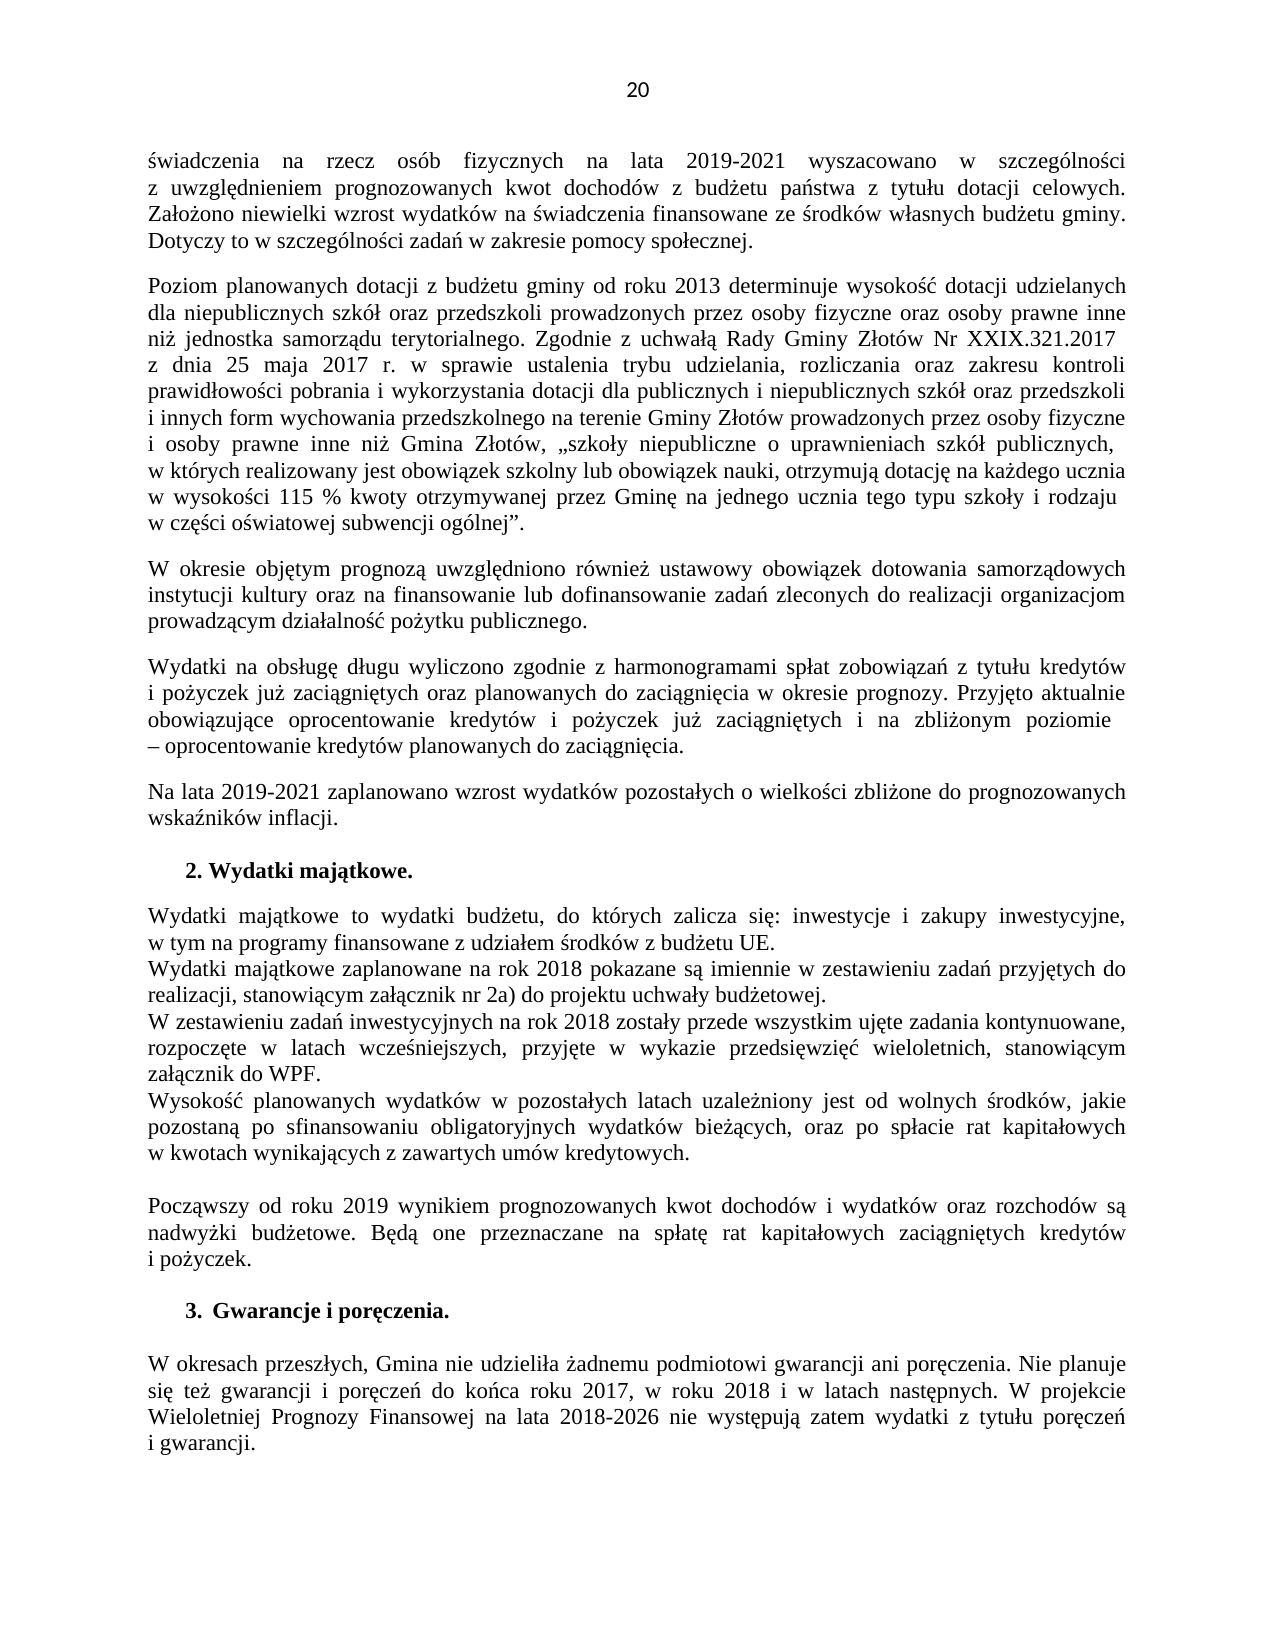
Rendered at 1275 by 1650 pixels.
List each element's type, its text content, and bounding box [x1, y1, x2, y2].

text Poziom planowanych dotacji z budżetu gminy od roku 2013 determinuje wysokość dotacji udzielanych dla niepublicznych szkół oraz przedszkoli prowadzonych przez osoby fizyczne oraz osoby prawne inne niż jednostka samorządu terytorialnego. Zgodnie z uchwałą Rady Gminy Złotów Nr XXIX.321.2017 z dnia 25 maja 2017 r. w sprawie ustalenia trybu udzielania, rozliczania oraz zakresu kontroli prawidłowości pobrania i wykorzystania dotacji dla publicznych i niepublicznych szkół oraz przedszkoli i innych form wychowania przedszkolnego na terenie Gminy Złotów prowadzonych przez osoby fizyczne i osoby prawne inne niż Gmina Złotów, „szkoły niepubliczne o uprawnieniach szkół publicznych, w których realizowany jest obowiązek szkolny lub obowiązek nauki, otrzymują dotację na każdego ucznia w wysokości 115 % kwoty otrzymywanej przez Gminę na jednego ucznia tego typu szkoły i rodzaju w części oświatowej subwencji ogólnej”. [148, 272, 1127, 536]
text Wydatki majątkowe to wydatki budżetu, do których zalicza się: inwestycje i zakupy inwestycyjne, w tym na programy finansowane z udziałem środków z budżetu UE. [148, 902, 1127, 955]
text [148, 148, 1127, 253]
text W zestawieniu zadań inwestycyjnych na rok 2018 zostały przede wszystkim ujęte zadania kontynuowane, rozpoczęte w latach wcześniejszych, przyjęte w wykazie przedsięwzięć wieloletnich, stanowiącym załącznik do WPF. [148, 1008, 1127, 1087]
text W okresach przeszłych, Gmina nie udzieliła żadnemu podmiotowi gwarancji ani poręczenia. Nie planuje się też gwarancji i poręczeń do końca roku 2017, w roku 2018 i w latach następnych. W projekcie Wieloletniej Prognozy Finansowej na lata 2018-2026 nie występują zatem wydatki z tytułu poręczeń i gwarancji. [148, 1350, 1127, 1456]
text W okresie objętym prognozą uwzględniono również ustawowy obowiązek dotowania samorządowych instytucji kultury oraz na finansowanie lub dofinansowanie zadań zleconych do realizacji organizacjom prowadzącym działalność pożytku publicznego. [148, 555, 1127, 634]
text Wydatki majątkowe zaplanowane na rok 2018 pokazane są imiennie w zestawieniu zadań przyjętych do realizacji, stanowiącym załącznik nr 2a) do projektu uchwały budżetowej. [148, 955, 1127, 1008]
text Na lata 2019-2021 zaplanowano wzrost wydatków pozostałych o wielkości zbliżone do prognozowanych wskaźników inflacji. [148, 778, 1127, 830]
text Wysokość planowanych wydatków w pozostałych latach uzależniony jest od wolnych środków, jakie pozostaną po sfinansowaniu obligatoryjnych wydatków bieżących, oraz po spłacie rat kapitałowych w kwotach wynikających z zawartych umów kredytowych. [148, 1087, 1127, 1166]
text 2. Wydatki majątkowe. [185, 857, 1127, 883]
text Począwszy od roku 2019 wynikiem prognozowanych kwot dochodów i wydatków oraz rozchodów są nadwyżki budżetowe. Będą one przeznaczane na spłatę rat kapitałowych zaciągniętych kredytów i pożyczek. [148, 1192, 1127, 1271]
text Wydatki na obsługę długu wyliczono zgodnie z harmonogramami spłat zobowiązań z tytułu kredytów i pożyczek już zaciągniętych oraz planowanych do zaciągnięcia w okresie prognozy. Przyjęto aktualnie obowiązujące oprocentowanie kredytów i pożyczek już zaciągniętych i na zbliżonym poziomie – oprocentowanie kredytów planowanych do zaciągnięcia. [148, 653, 1127, 758]
list Gwarancje i poręczenia. [185, 1298, 1127, 1324]
